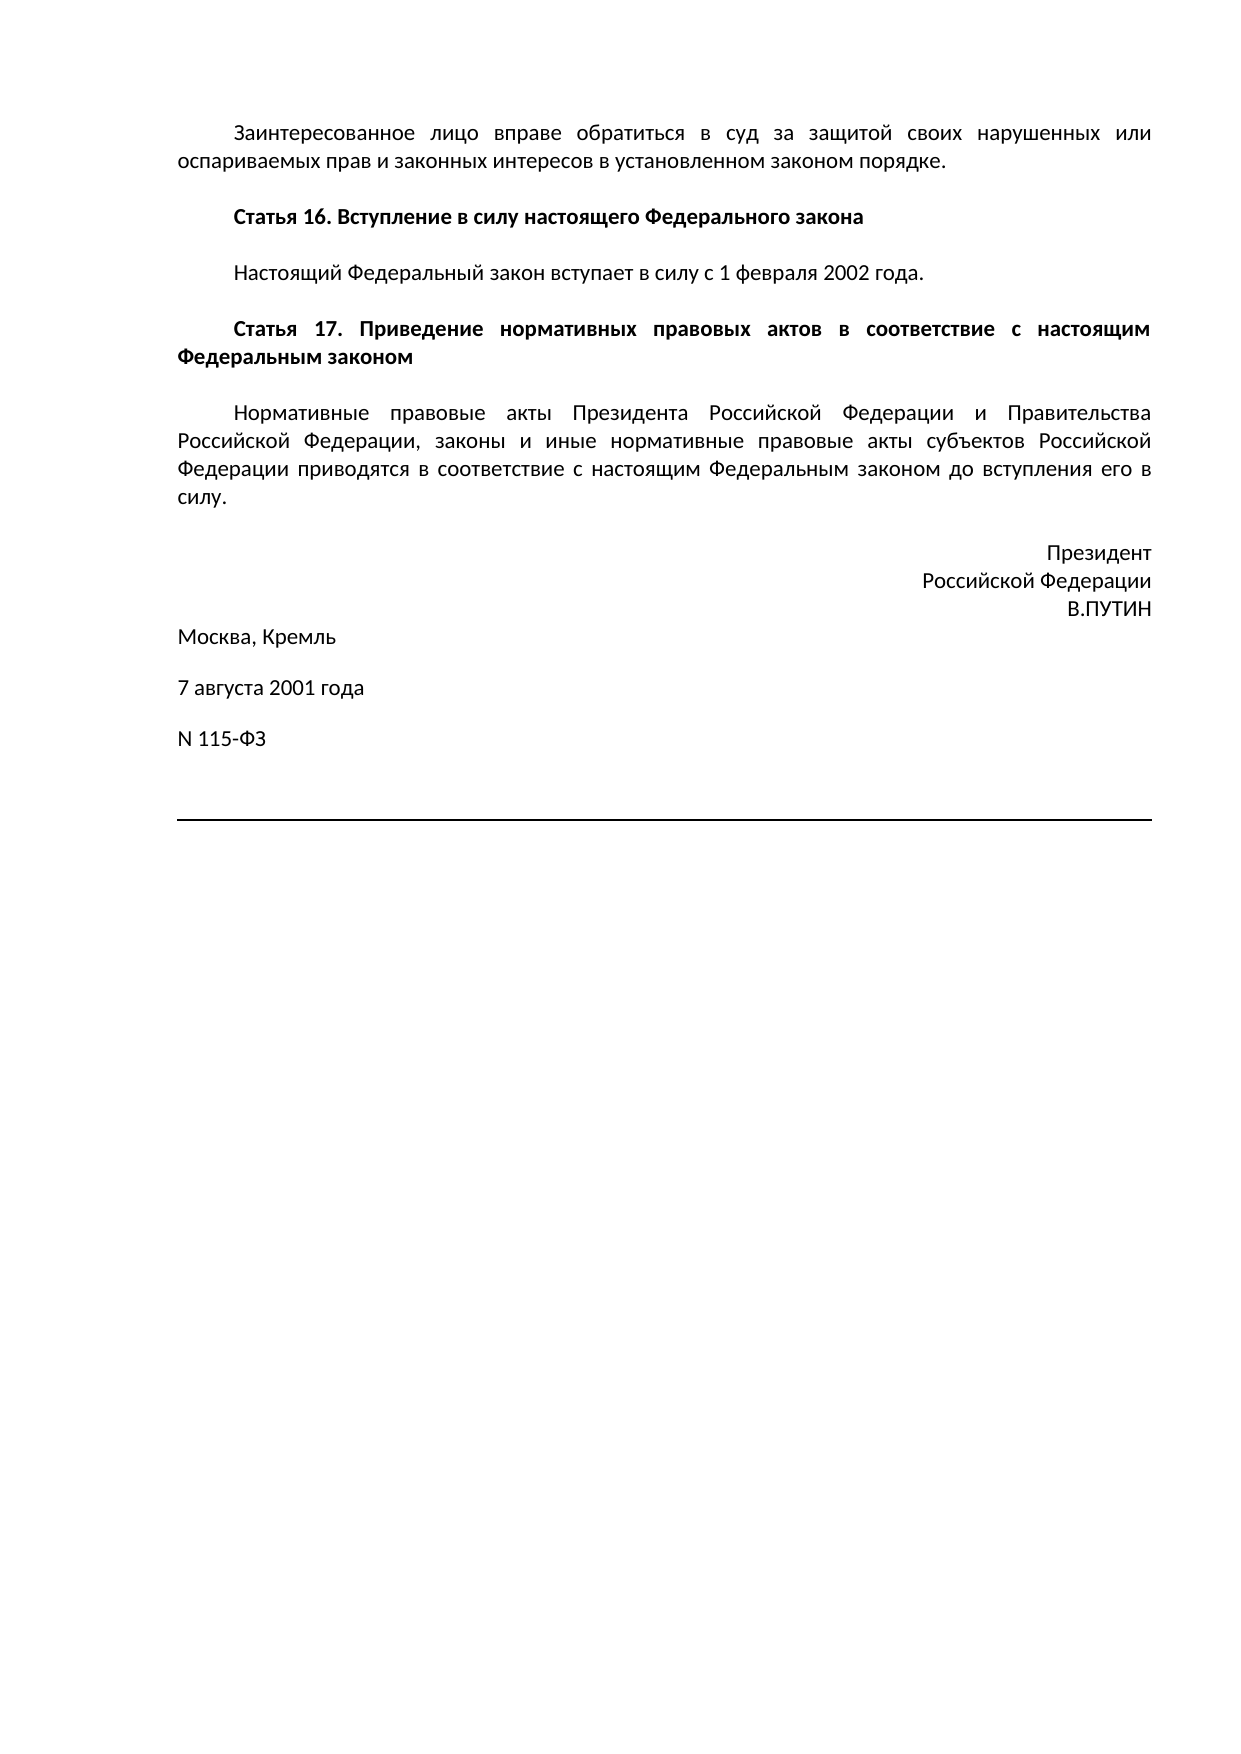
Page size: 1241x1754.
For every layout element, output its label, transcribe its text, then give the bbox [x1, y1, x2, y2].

title Статья 16. Вступление в силу настоящего Федерального закона [177, 202, 1152, 230]
text 7 августа 2001 года [177, 673, 1152, 701]
text N 115-ФЗ [177, 724, 1152, 752]
text Настоящий Федеральный закон вступает в силу с 1 февраля 2002 года. [177, 258, 1152, 286]
text Нормативные правовые акты Президента Российской Федерации и Правительства Российской Федерации, законы и иные нормативные правовые акты субъектов Российской Федерации приводятся в соответствие с настоящим Федеральным законом до вступления его в силу. [177, 398, 1152, 510]
title Статья 17. Приведение нормативных правовых актов в соответствие с настоящим Федеральным законом [177, 314, 1152, 370]
text Российской Федерации [177, 566, 1152, 594]
text Заинтересованное лицо вправе обратиться в суд за защитой своих нарушенных или оспариваемых прав и законных интересов в установленном законом порядке. [177, 118, 1152, 174]
text Президент [177, 538, 1152, 566]
text В.ПУТИН [177, 594, 1152, 622]
text Москва, Кремль [177, 622, 1152, 651]
